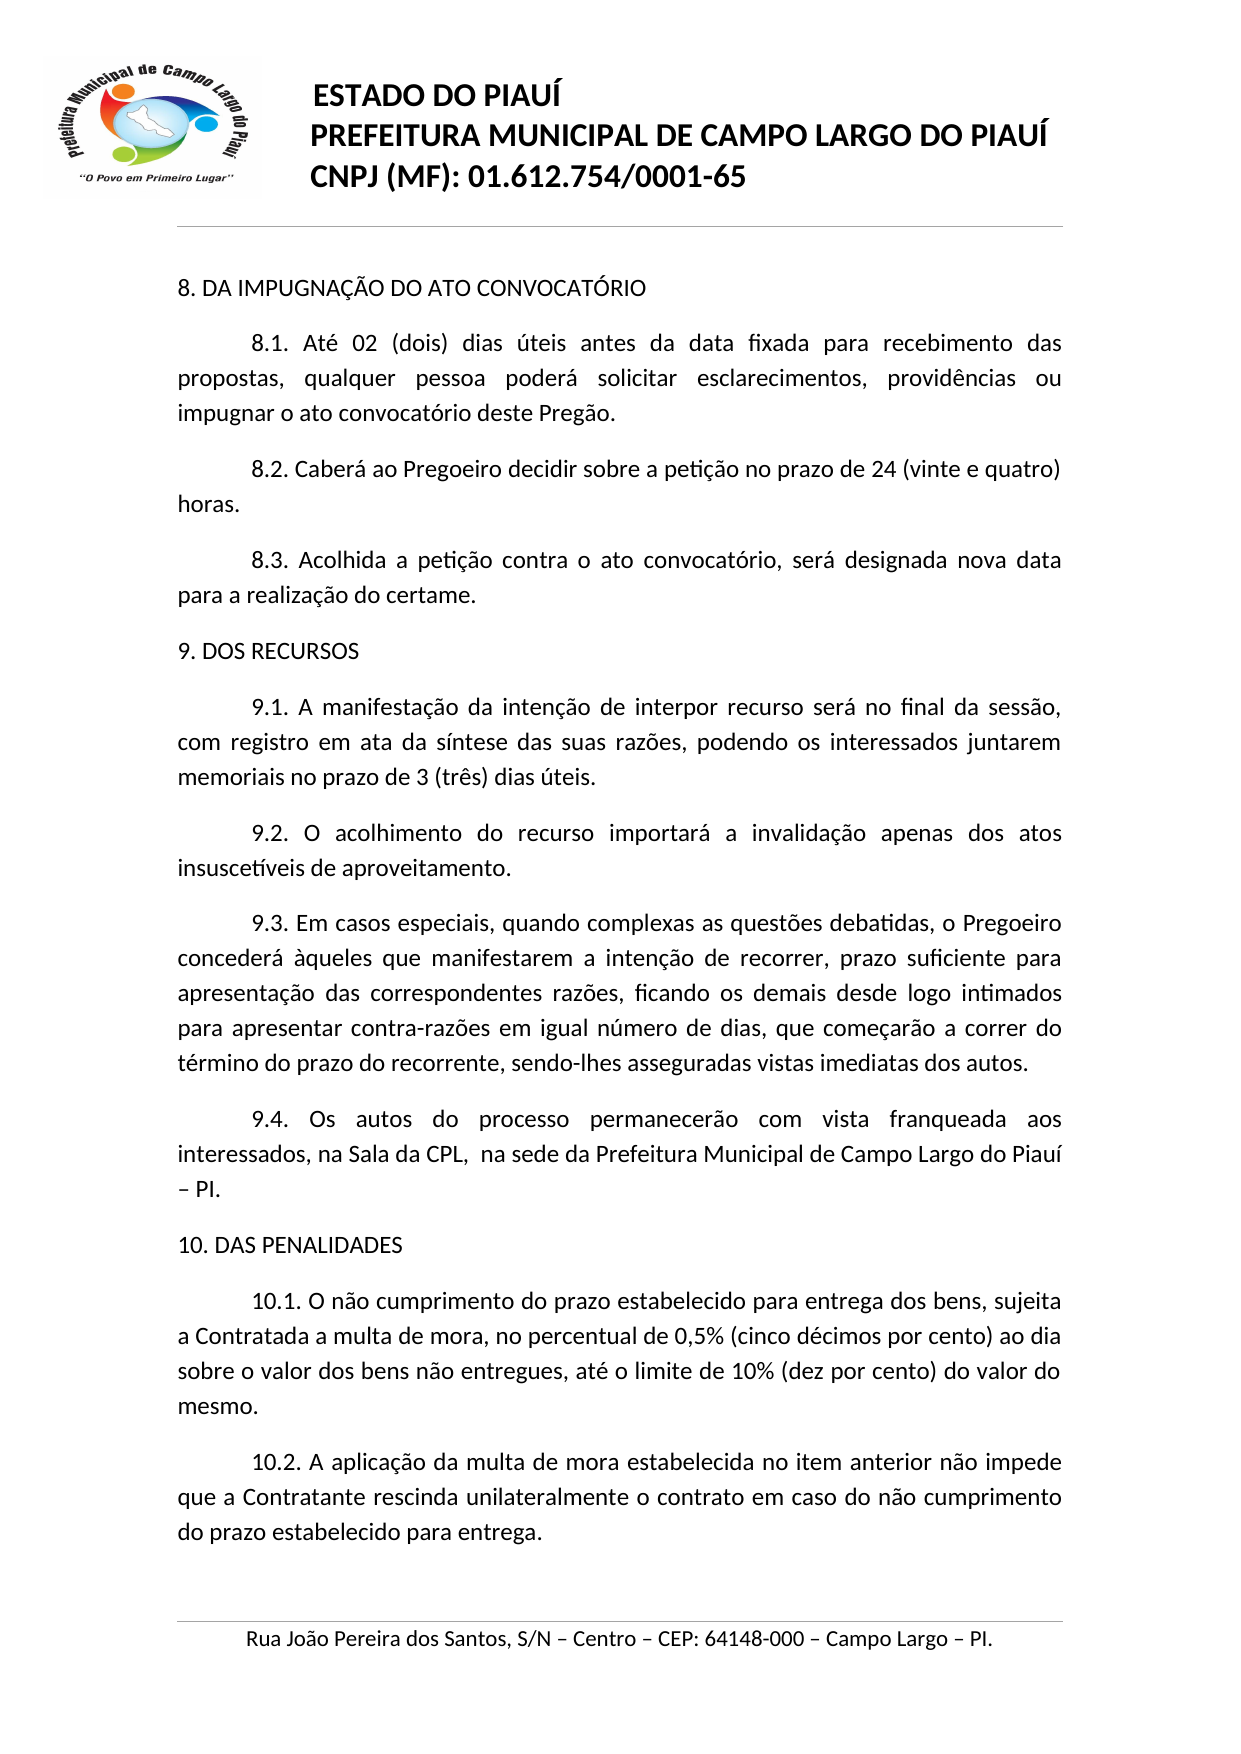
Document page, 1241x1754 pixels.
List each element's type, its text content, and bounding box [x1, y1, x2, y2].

text 9.4. Os autos do processo permanecerão com vista franqueada aos interessados, na Sala da CPL, na sede da Prefeitura Municipal de Campo Largo do Piauí – PI. [177, 1103, 1063, 1204]
text 9.1. A manifestação da intenção de interpor recurso será no final da sessão, com registro em ata da síntese das suas razões, podendo os interessados juntarem memoriais no prazo de 3 (três) dias úteis. [177, 691, 1063, 791]
text 8.1. Até 02 (dois) dias úteis antes da data fixada para recebimento das propostas, qualquer pessoa poderá solicitar esclarecimentos, providências ou impugnar o ato convocatório deste Pregão. [177, 328, 1063, 428]
text 8.2. Caberá ao Pregoeiro decidir sobre a petição no prazo de 24 (vinte e quatro) horas. [177, 453, 1063, 519]
text 9.2. O acolhimento do recurso importará a invalidação apenas dos atos insuscetíveis de aproveitamento. [177, 817, 1063, 882]
text 8.3. Acolhida a petição contra o ato convocatório, será designada nova data para a realização do certame. [177, 544, 1063, 610]
text 10.1. O não cumprimento do prazo estabelecido para entrega dos bens, sujeita a Contratada a multa de mora, no percentual de 0,5% (cinco décimos por cento) ao dia sobre o valor dos bens não entregues, até o limite de 10% (dez por cento) do valor do mesmo. [177, 1285, 1063, 1421]
picture [43, 56, 263, 199]
text 9.3. Em casos especiais, quando complexas as questões debatidas, o Pregoeiro concederá àqueles que manifestarem a intenção de recorrer, prazo suficiente para apresentação das correspondentes razões, ficando os demais desde logo intimados para apresentar contra-razões em igual número de dias, que começarão a correr do término do prazo do recorrente, sendo-lhes asseguradas vistas imediatas dos autos. [177, 908, 1063, 1078]
text 8. DA IMPUGNAÇÃO DO ATO CONVOCATÓRIO [177, 272, 1063, 302]
text 9. DOS RECURSOS [177, 635, 1063, 666]
text 10.2. A aplicação da multa de mora estabelecida no item anterior não impede que a Contratante rescinda unilateralmente o contrato em caso do não cumprimento do prazo estabelecido para entrega. [177, 1446, 1063, 1546]
text 10. DAS PENALIDADES [177, 1229, 1063, 1260]
